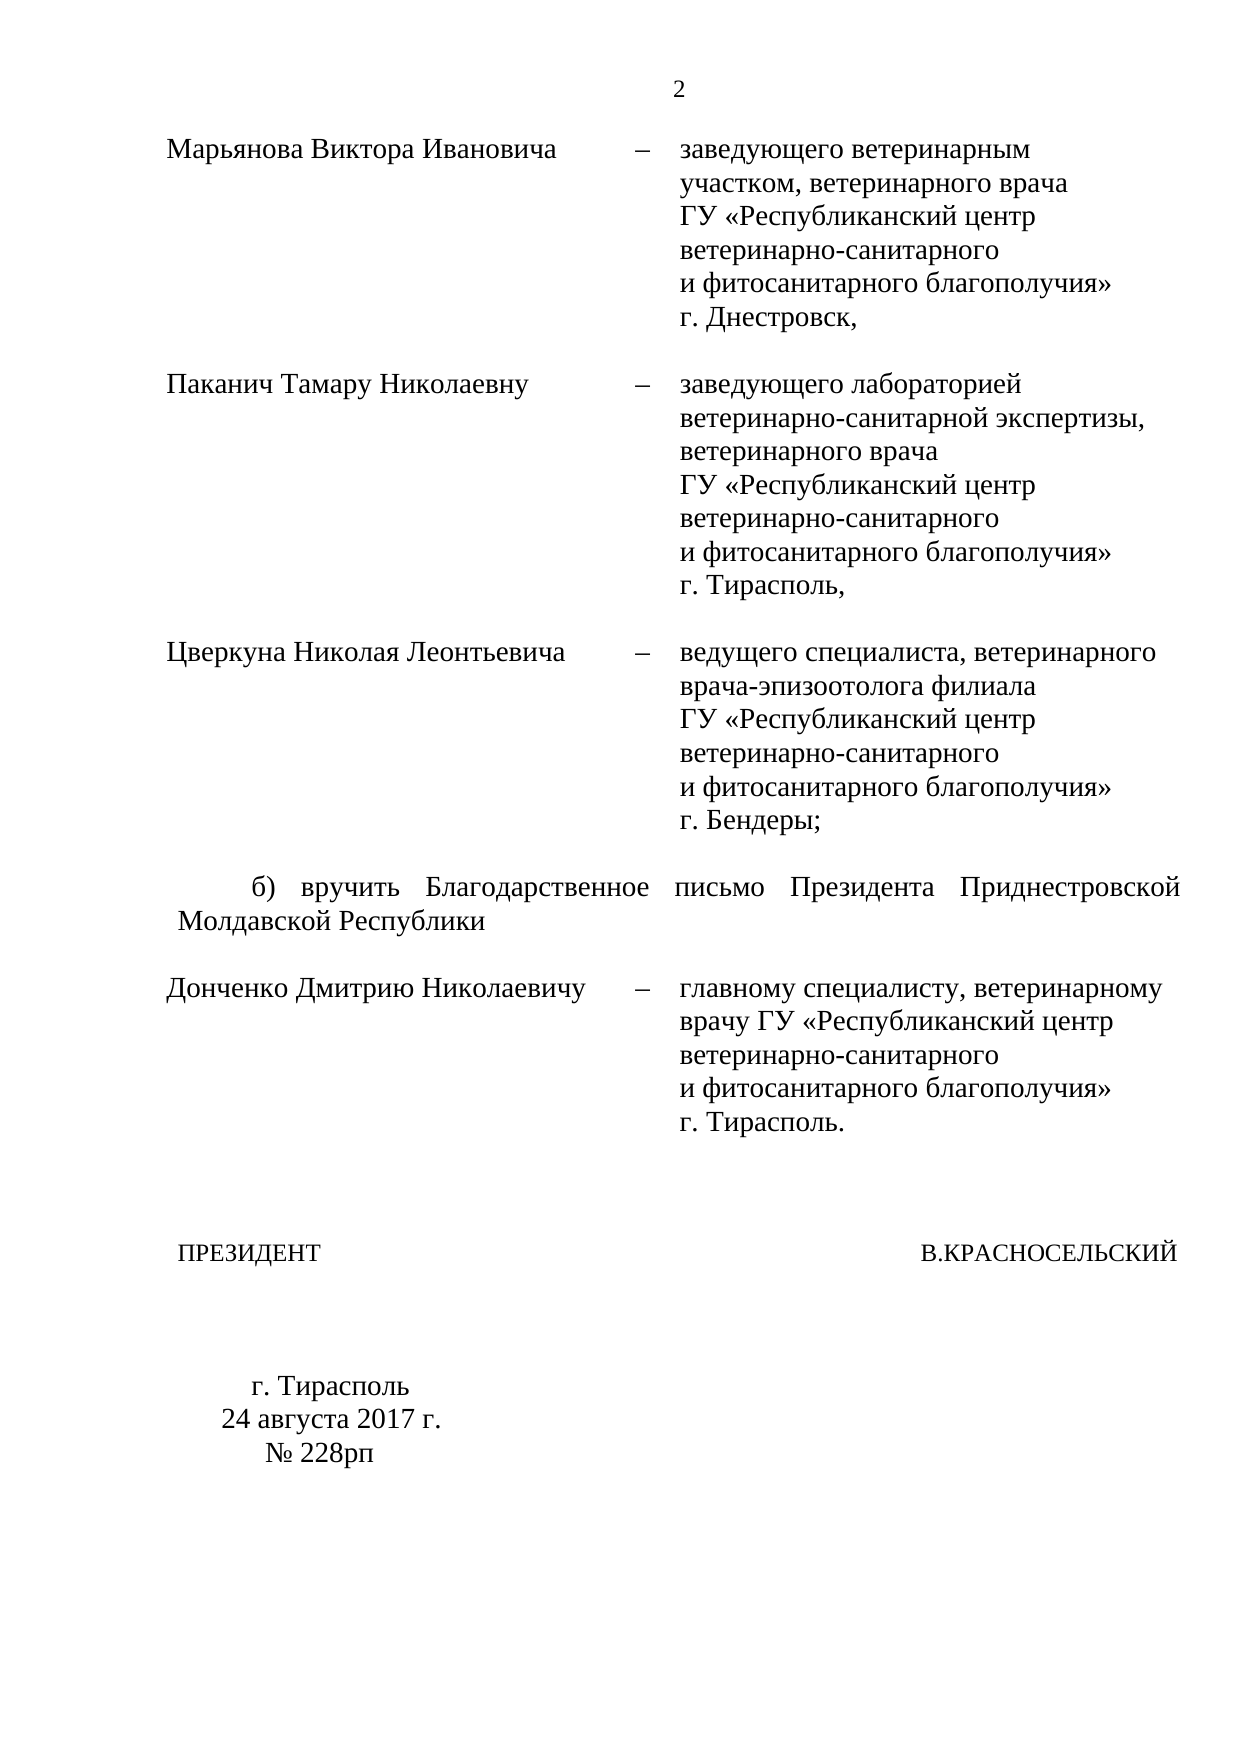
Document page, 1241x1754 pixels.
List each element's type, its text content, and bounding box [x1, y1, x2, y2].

text г. Тирасполь [177, 1368, 1181, 1401]
table_header Донченко Дмитрию Николаевичу [155, 970, 624, 1138]
text 24 августа 2017 г. [177, 1401, 1181, 1435]
table_cell заведующего ветеринарным участком, ветеринарного врача ГУ «Республиканский центр ветеринарно-санитарного и фитосанитарного благополучия» г. Днестровск, [668, 131, 1159, 366]
text б) вручить Благодарственное письмо Президента Приднестровской Молдавской Республики [177, 869, 1181, 936]
table_cell – [624, 366, 668, 634]
table_cell Паканич Тамару Николаевну [155, 366, 624, 634]
table_header – [624, 970, 668, 1138]
table_cell – [624, 635, 668, 836]
table_cell ведущего специалиста, ветеринарного врача-эпизоотолога филиала ГУ «Республиканский центр ветеринарно-санитарного и фитосанитарного благополучия» г. Бендеры; [668, 635, 1159, 836]
table_cell Марьянова Виктора Ивановича [155, 131, 624, 366]
table_header главному специалисту, ветеринарному врачу ГУ «Республиканский центр ветеринарно-санитарного и фитосанитарного благополучия» г. Тирасполь. [668, 970, 1185, 1138]
table_cell – [624, 131, 668, 366]
text ПРЕЗИДЕНТ В.КРАСНОСЕЛЬСКИЙ [177, 1238, 1181, 1267]
table_cell Цверкуна Николая Леонтьевича [155, 635, 624, 836]
text № 228рп [177, 1435, 1181, 1468]
table_cell заведующего лабораторией ветеринарно-санитарной экспертизы, ветеринарного врача ГУ «Республиканский центр ветеринарно-санитарного и фитосанитарного благополучия» г. Тирасполь, [668, 366, 1159, 634]
